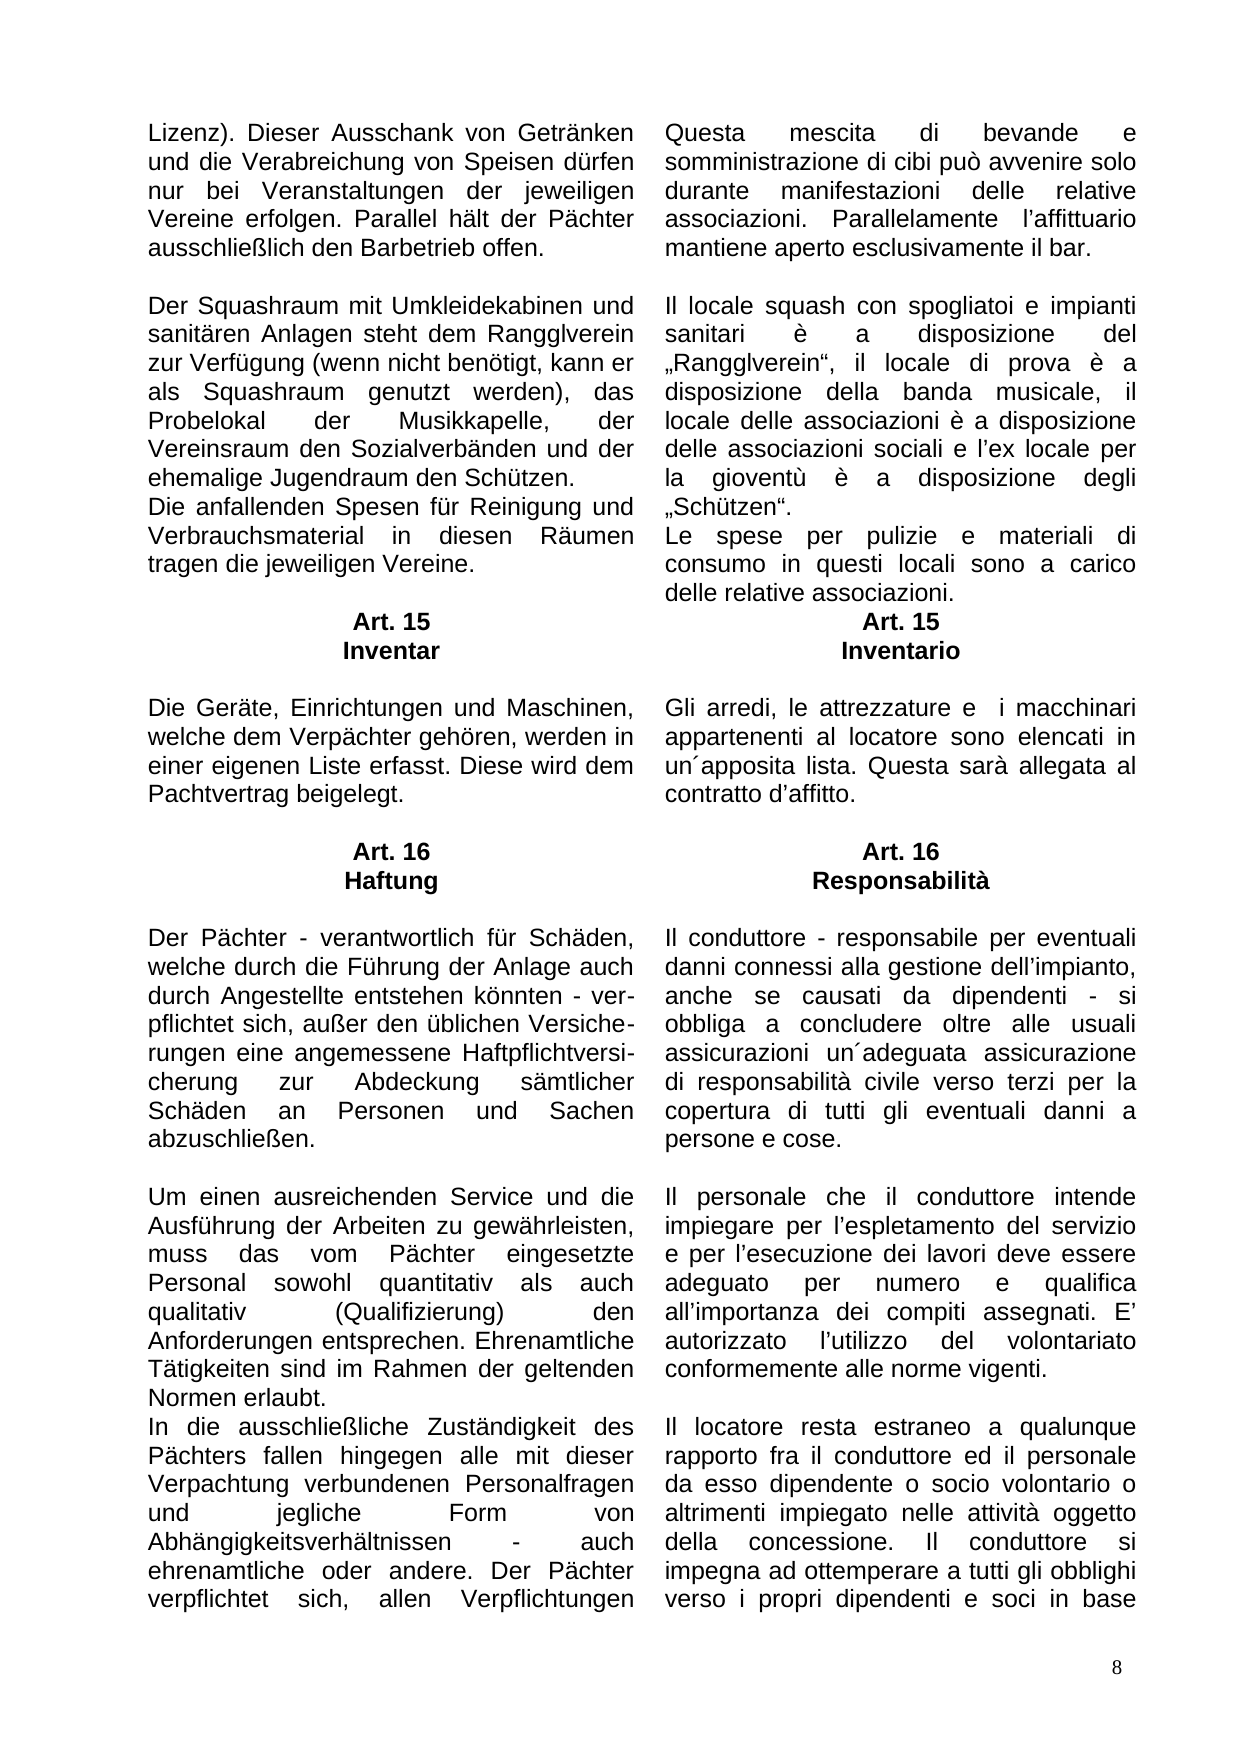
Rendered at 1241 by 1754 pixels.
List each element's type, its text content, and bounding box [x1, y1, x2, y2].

table_cell Art. 16 Responsabilità [650, 837, 1152, 923]
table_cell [650, 1412, 1152, 1613]
table_cell Art. 15 Inventario [650, 607, 1152, 693]
table_cell Der Pächter - verantwortlich für Schäden, welche durch die Führung der Anlage auch durch Angestellte entstehen könnten - verpflichtet sich, außer den üblichen Versicherungen eine angemessene Haftpflichtversicherung zur Abdeckung sämtlicher Schäden an Personen und Sachen abzuschließen. [133, 923, 650, 1182]
table_cell Gli arredi, le attrezzature e i macchinari appartenenti al locatore sono elencati in un´apposita lista. Questa sarà allegata al contratto d’affitto. [650, 693, 1152, 837]
table_cell Il conduttore - responsabile per eventuali danni connessi alla gestione dell’impianto, anche se causati da dipendenti - si obbliga a concludere oltre alle usuali assicurazioni un´adeguata assicurazione di responsabilità civile verso terzi per la copertura di tutti gli eventuali danni a persone e cose. [650, 923, 1152, 1182]
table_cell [650, 118, 1152, 291]
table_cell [133, 1412, 650, 1613]
table_cell Art. 16 Haftung [133, 837, 650, 923]
table_cell Il locale squash con spogliatoi e impianti sanitari è a disposizione del „Rangglverein“, il locale di prova è a disposizione della banda musicale, il locale delle associazioni è a disposizione delle associazioni sociali e l’ex locale per la gioventù è a disposizione degli „Schützen“. Le spese per pulizie e materiali di consumo in questi locali sono a carico delle relative associazioni. [650, 291, 1152, 607]
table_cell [133, 118, 650, 291]
table_cell Um einen ausreichenden Service und die Ausführung der Arbeiten zu gewährleisten, muss das vom Pächter eingesetzte Personal sowohl quantitativ als auch qualitativ (Qualifizierung) den Anforderungen entsprechen. Ehrenamtliche Tätigkeiten sind im Rahmen der geltenden Normen erlaubt. [133, 1182, 650, 1412]
table_cell Art. 15 Inventar [133, 607, 650, 693]
table_cell Die Geräte, Einrichtungen und Maschinen, welche dem Verpächter gehören, werden in einer eigenen Liste erfasst. Diese wird dem Pachtvertrag beigelegt. [133, 693, 650, 837]
table_cell Il personale che il conduttore intende impiegare per l’espletamento del servizio e per l’esecuzione dei lavori deve essere adeguato per numero e qualifica all’importanza dei compiti assegnati. E’ autorizzato l’utilizzo del volontariato conformemente alle norme vigenti. [650, 1182, 1152, 1412]
table_cell Der Squashraum mit Umkleidekabinen und sanitären Anlagen steht dem Rangglverein zur Verfügung (wenn nicht benötigt, kann er als Squashraum genutzt werden), das Probelokal der Musikkapelle, der Vereinsraum den Sozialverbänden und der ehemalige Jugendraum den Schützen. Die anfallenden Spesen für Reinigung und Verbrauchsmaterial in diesen Räumen tragen die jeweiligen Vereine. [133, 291, 650, 607]
